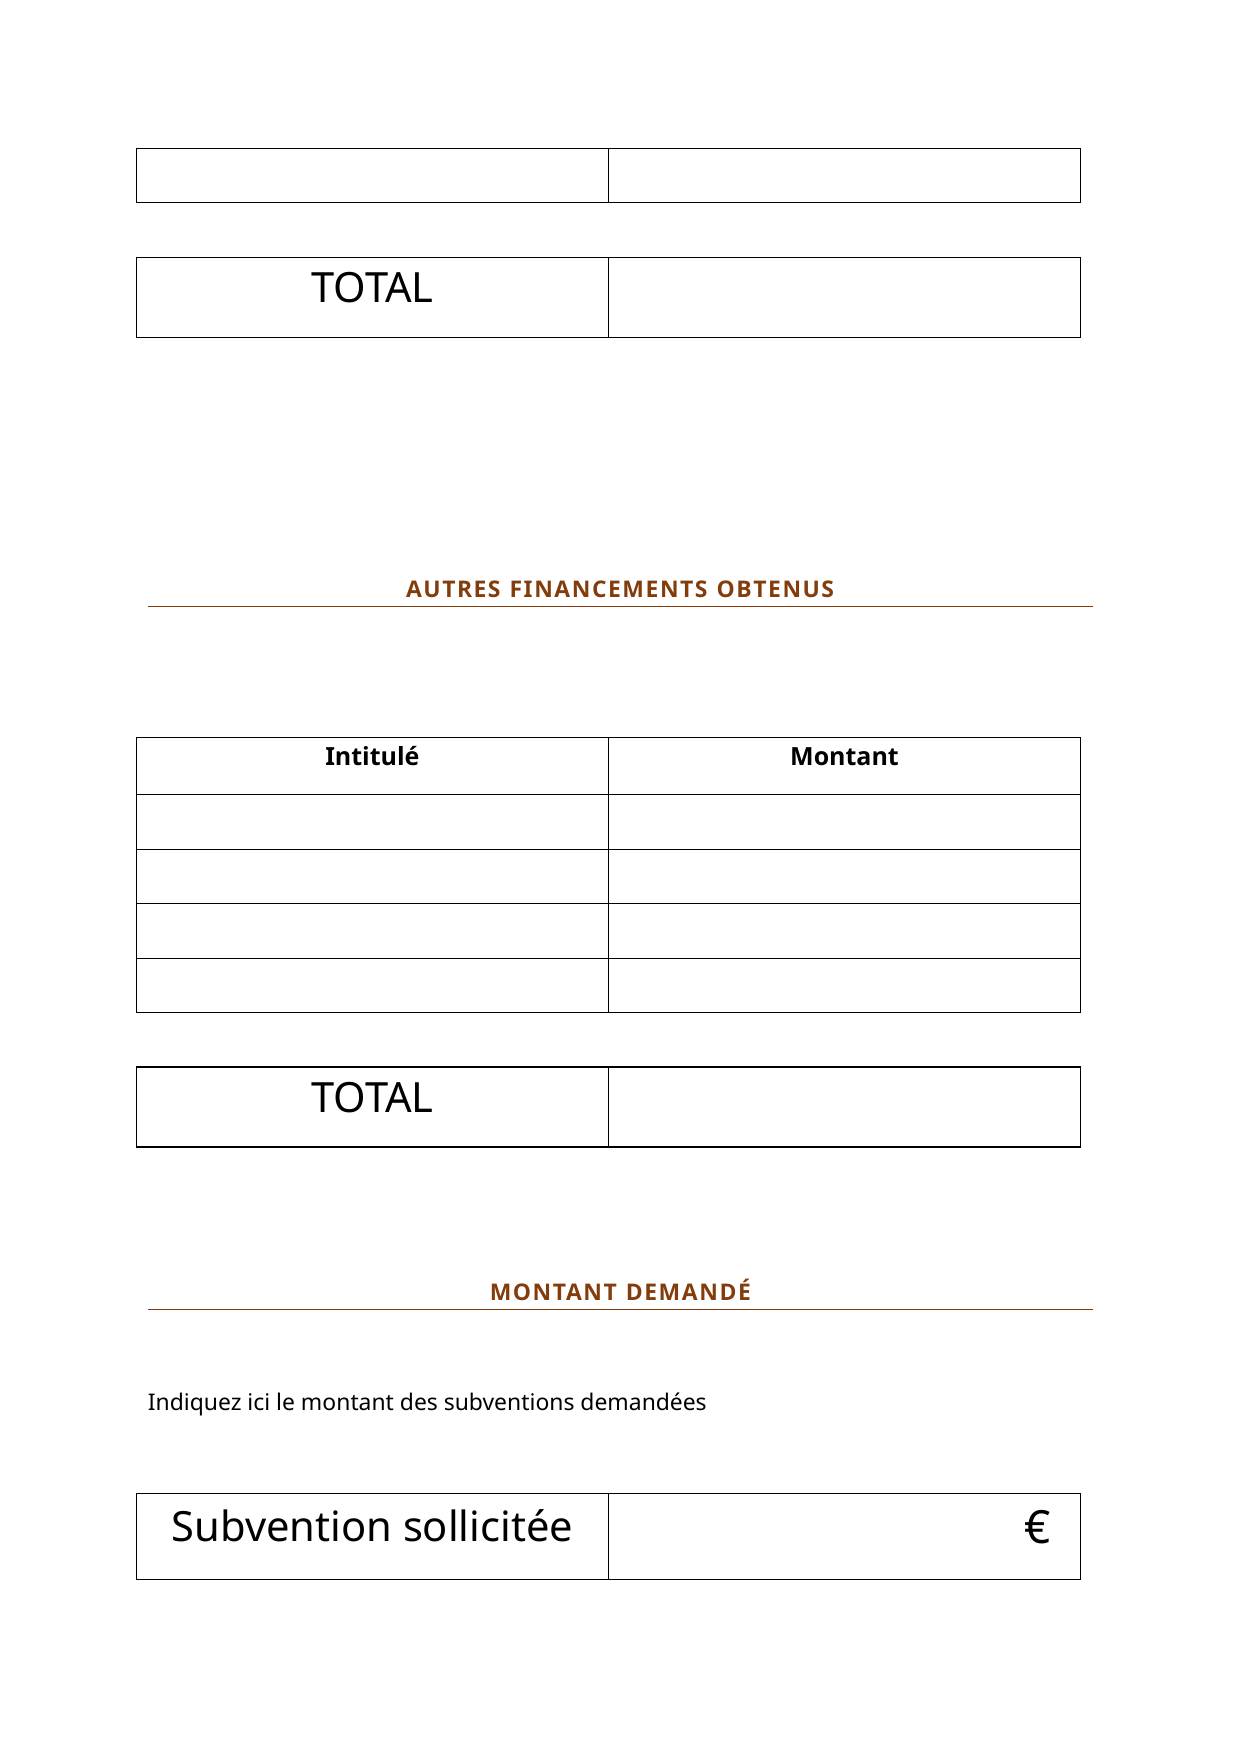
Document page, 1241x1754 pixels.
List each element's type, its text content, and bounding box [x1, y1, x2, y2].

table_cell [609, 959, 1080, 1012]
text Indiquez ici le montant des subventions demandées [148, 1386, 1093, 1417]
table_cell [609, 850, 1080, 903]
table_cell [609, 149, 1080, 202]
table_cell [137, 850, 608, 903]
table_header TOTAL [137, 258, 608, 337]
subtitle Montant demandé [148, 1276, 1093, 1309]
table_cell [137, 959, 608, 1012]
subtitle Autres Financements obtenus [148, 573, 1093, 606]
table_header [609, 258, 1080, 337]
table_header Intitulé [137, 738, 608, 794]
table_cell [609, 904, 1080, 957]
table_cell [609, 795, 1080, 849]
table_header TOTAL [137, 1068, 608, 1146]
table_cell [137, 795, 608, 849]
table_cell [137, 149, 608, 202]
table_header Subvention sollicitée [137, 1494, 608, 1579]
table_header € [609, 1494, 1080, 1579]
table_cell [137, 904, 608, 957]
table_header Montant [609, 738, 1080, 794]
table_header [609, 1068, 1080, 1146]
